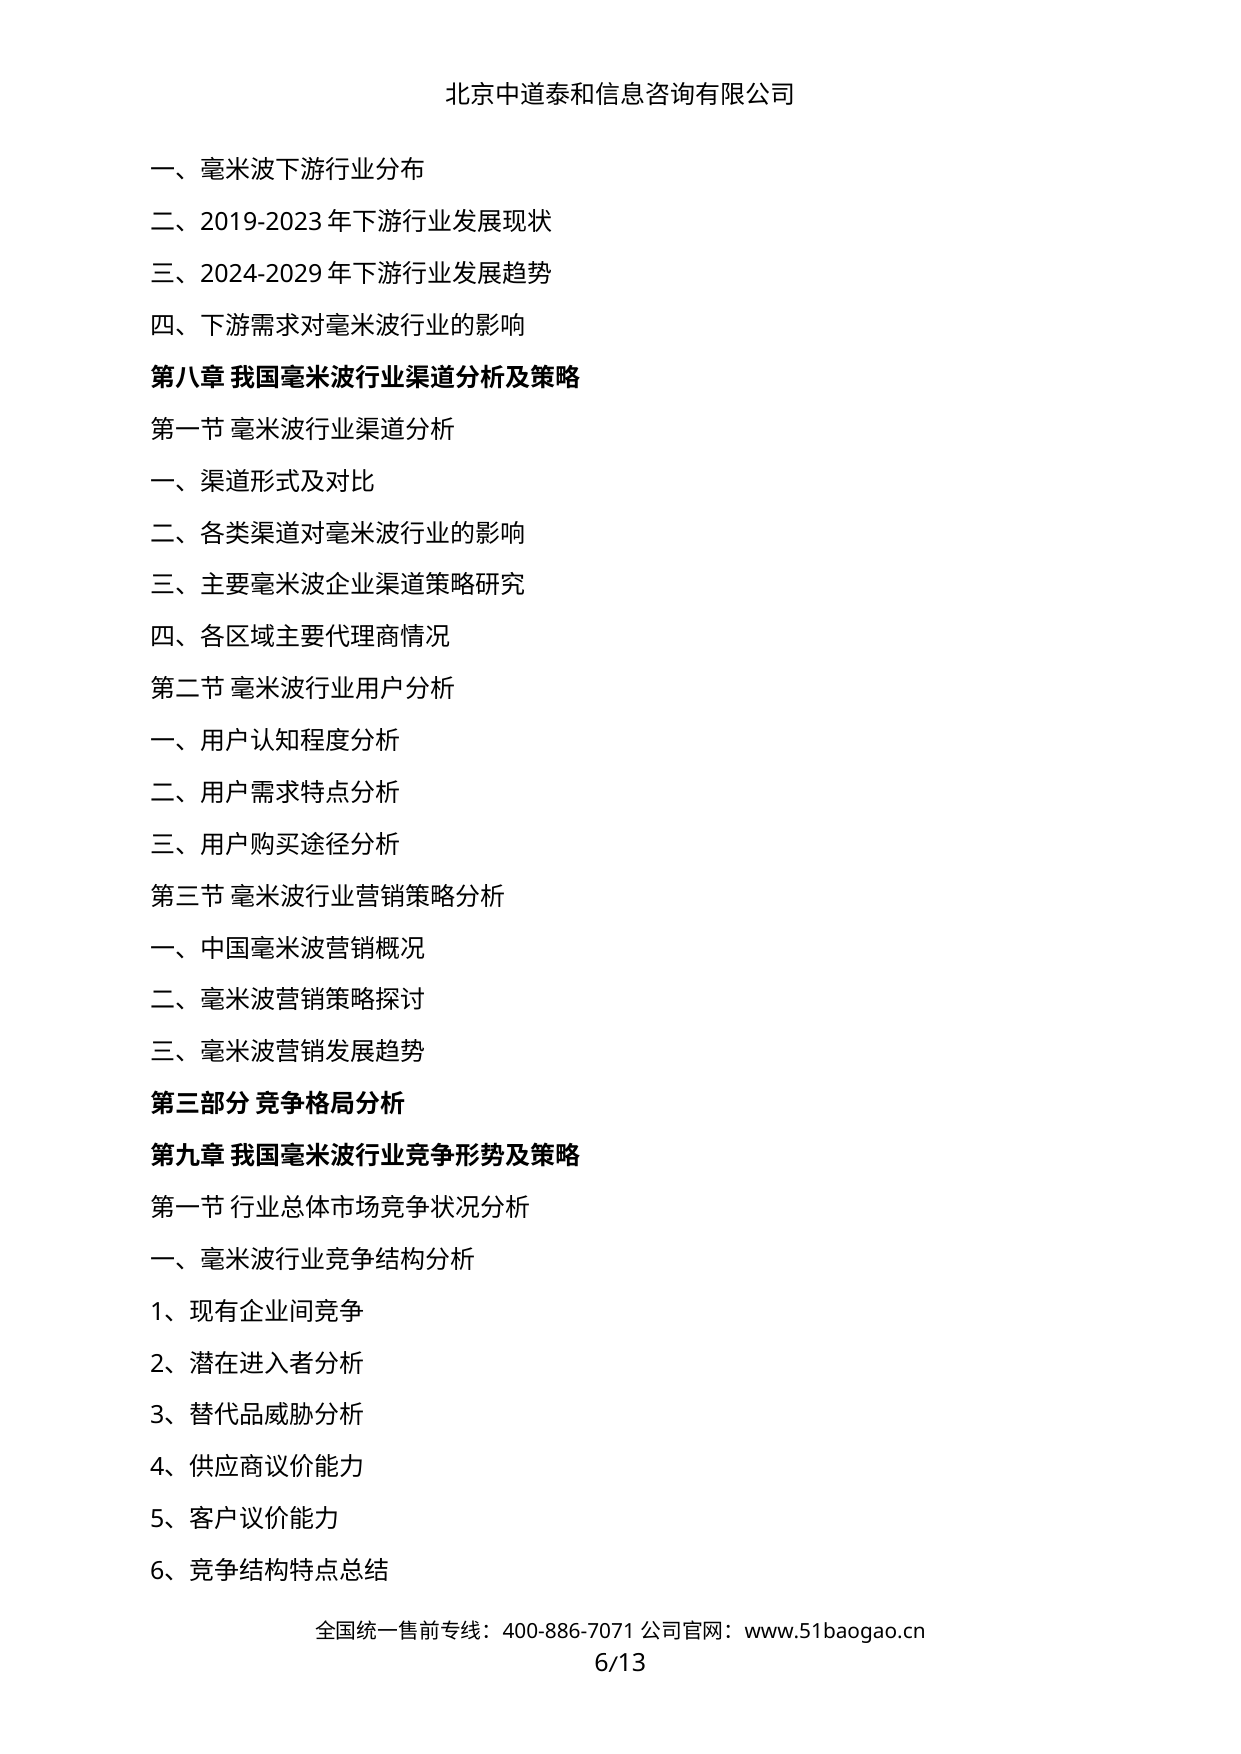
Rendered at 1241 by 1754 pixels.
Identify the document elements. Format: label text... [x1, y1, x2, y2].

text 四、下游需求对毫米波行业的影响 [150, 306, 1090, 342]
text 2、潜在进入者分析 [150, 1343, 1090, 1379]
text 二、2019-2023年下游行业发展现状 [150, 202, 1090, 238]
text 一、毫米波下游行业分布 [150, 150, 1090, 186]
text 第一节 毫米波行业渠道分析 [150, 409, 1090, 446]
text 二、用户需求特点分析 [150, 772, 1090, 809]
text 三、2024-2029年下游行业发展趋势 [150, 254, 1090, 290]
text 第二节 毫米波行业用户分析 [150, 669, 1090, 705]
text 1、现有企业间竞争 [150, 1291, 1090, 1327]
text 三、用户购买途径分析 [150, 824, 1090, 861]
text 第三节 毫米波行业营销策略分析 [150, 876, 1090, 912]
text 二、各类渠道对毫米波行业的影响 [150, 513, 1090, 549]
text 一、用户认知程度分析 [150, 721, 1090, 757]
text 4、供应商议价能力 [150, 1447, 1090, 1483]
text 第三部分 竞争格局分析 [150, 1084, 1090, 1120]
text 6、竞争结构特点总结 [150, 1551, 1090, 1587]
text 二、毫米波营销策略探讨 [150, 980, 1090, 1016]
text 第九章 我国毫米波行业竞争形势及策略 [150, 1136, 1090, 1172]
text 三、主要毫米波企业渠道策略研究 [150, 565, 1090, 601]
text 三、毫米波营销发展趋势 [150, 1032, 1090, 1068]
text 一、毫米波行业竞争结构分析 [150, 1239, 1090, 1276]
text 一、渠道形式及对比 [150, 461, 1090, 497]
text 第一节 行业总体市场竞争状况分析 [150, 1187, 1090, 1224]
text 一、中国毫米波营销概况 [150, 928, 1090, 964]
text 3、替代品威胁分析 [150, 1395, 1090, 1431]
text 5、客户议价能力 [150, 1499, 1090, 1535]
text 第八章 我国毫米波行业渠道分析及策略 [150, 357, 1090, 394]
text 四、各区域主要代理商情况 [150, 617, 1090, 653]
